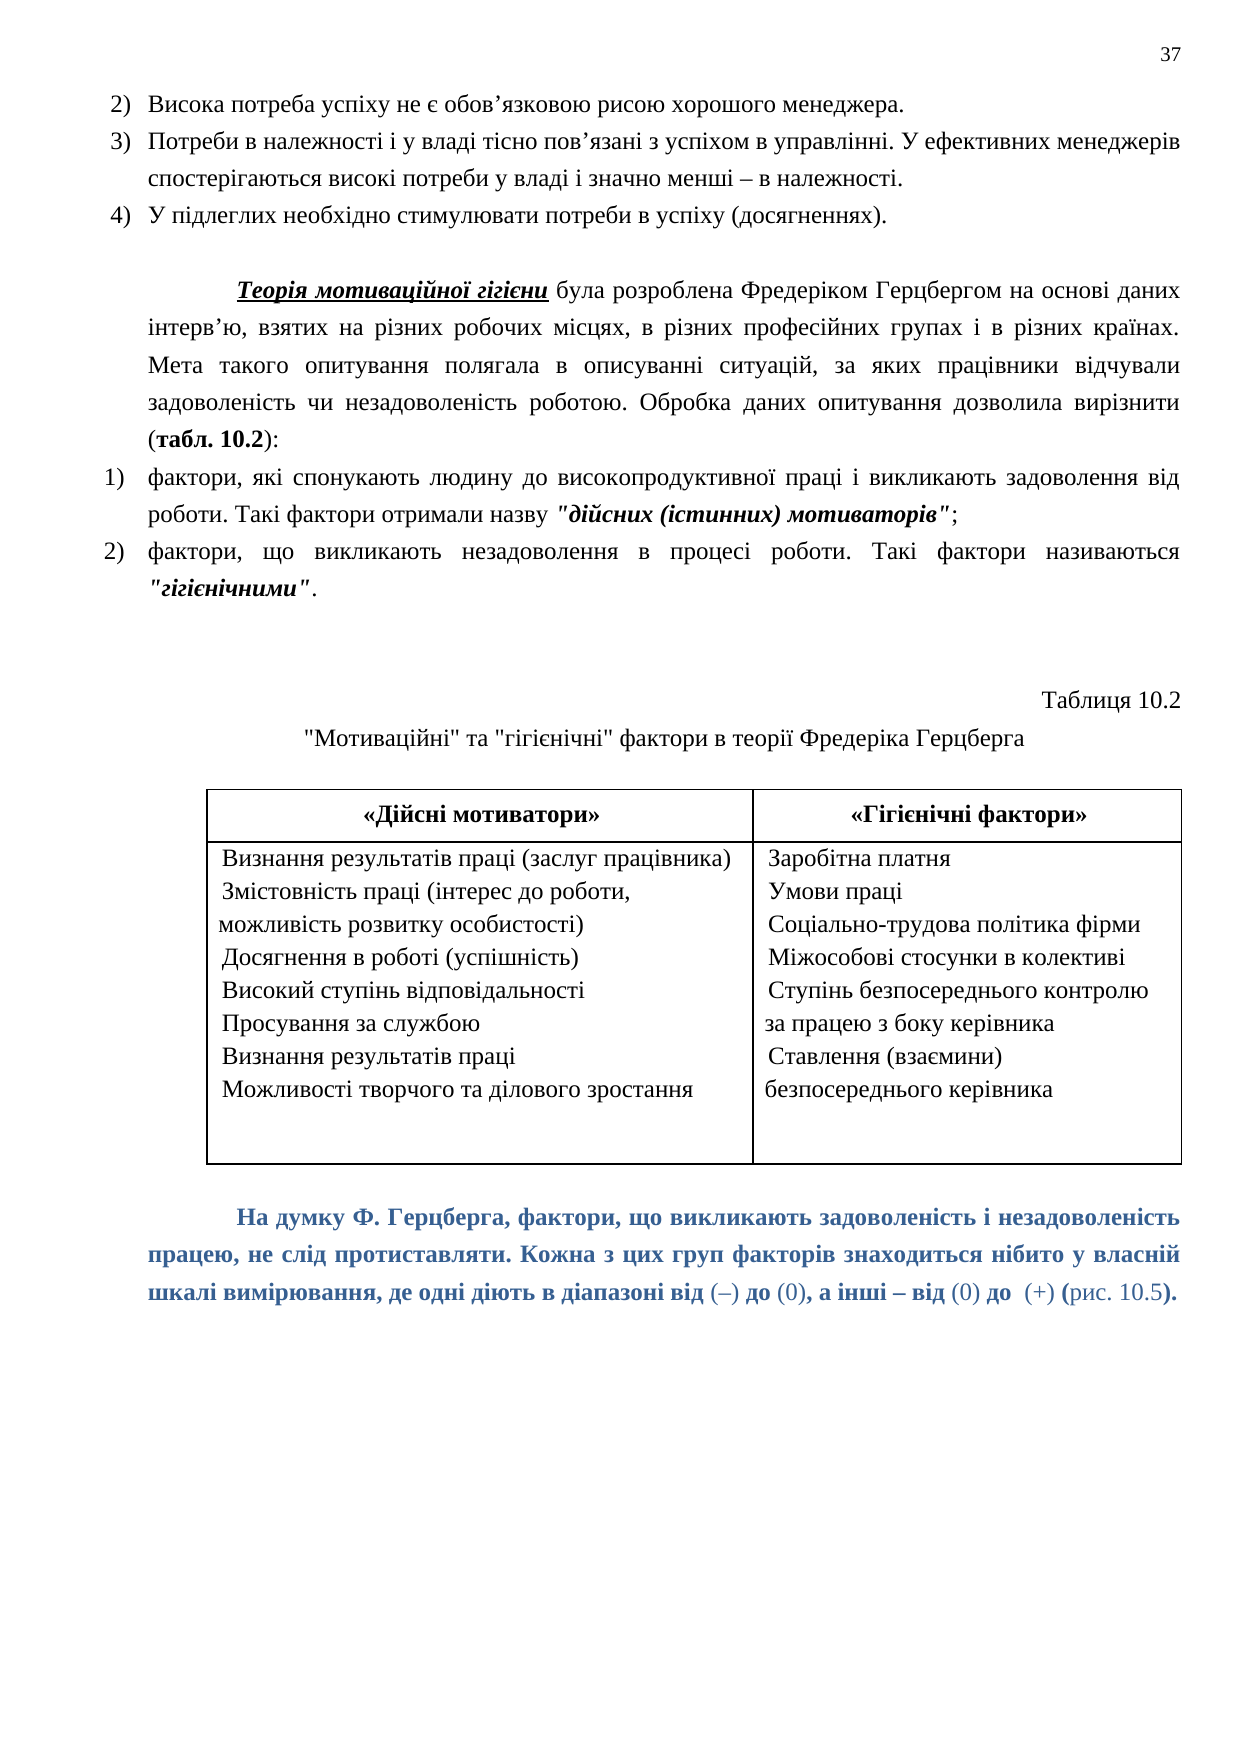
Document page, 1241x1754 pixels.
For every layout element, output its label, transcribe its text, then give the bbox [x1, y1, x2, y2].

table_cell Заробітна платня Умови праці Соціально-трудова політика фірми Міжособові стосунки в колективі Ступінь безпосереднього контролю за працею з боку керівника Ставлення (взаємини) безпосереднього керівника [754, 843, 1181, 1163]
list фактори, які спонукають людину до високопродуктивної праці і викликають задоволення від роботи. Такі фактори отримали назву "дійсних (істинних) мотиваторів"; [103, 462, 1181, 528]
list фактори, що викликають незадоволення в процесі роботи. Такі фактори називаються "гігієнічними". [103, 536, 1181, 602]
table_cell Визнання результатів праці (заслуг працівника) Змістовність праці (інтерес до роботи, можливість розвитку особистості) Досягнення в роботі (успішність) Високий ступінь відповідальності Просування за службою Визнання результатів праці Можливості творчого та ділового зростання [208, 843, 752, 1163]
list У підлеглих необхідно стимулювати потреби в успіху (досягненнях). [110, 201, 1181, 229]
text "Мотиваційні" та "гігієнічні" фактори в теорії Фредеріка Герцберга [148, 723, 1181, 751]
table_header «Гігієнічні фактори» [754, 790, 1181, 841]
list Потреби в належності і у владі тісно пов’язані з успіхом в управлінні. У ефективних менеджерів спостерігаються високі потреби у владі і значно менші – в належності. [110, 126, 1181, 192]
text Теорія мотиваційної гігієни була розроблена Фредеріком Герцбергом на основі даних інтерв’ю, взятих на різних робочих місцях, в різних професійних групах і в різних країнах. Мета такого опитування полягала в описуванні ситуацій, за яких працівники відчували задоволеність чи незадоволеність роботою. Обробка даних опитування дозволила вирізнити (табл. 10.2): [148, 275, 1181, 453]
subtitle На думку Ф. Герцберга, фактори, що викликають задоволеність і незадоволеність працею, не слід протиставляти. Кожна з цих груп факторів знаходиться нібито у власній шкалі вимірювання, де одні діють в діапазоні від (–) до (0), а інші – від (0) до (+) (рис. 10.5). [148, 1202, 1181, 1306]
list Висока потреба успіху не є обов’язковою рисою хорошого менеджера. [110, 89, 1181, 117]
text Таблиця 10.2 [148, 685, 1181, 714]
table_header «Дійсні мотиватори» [208, 790, 752, 841]
